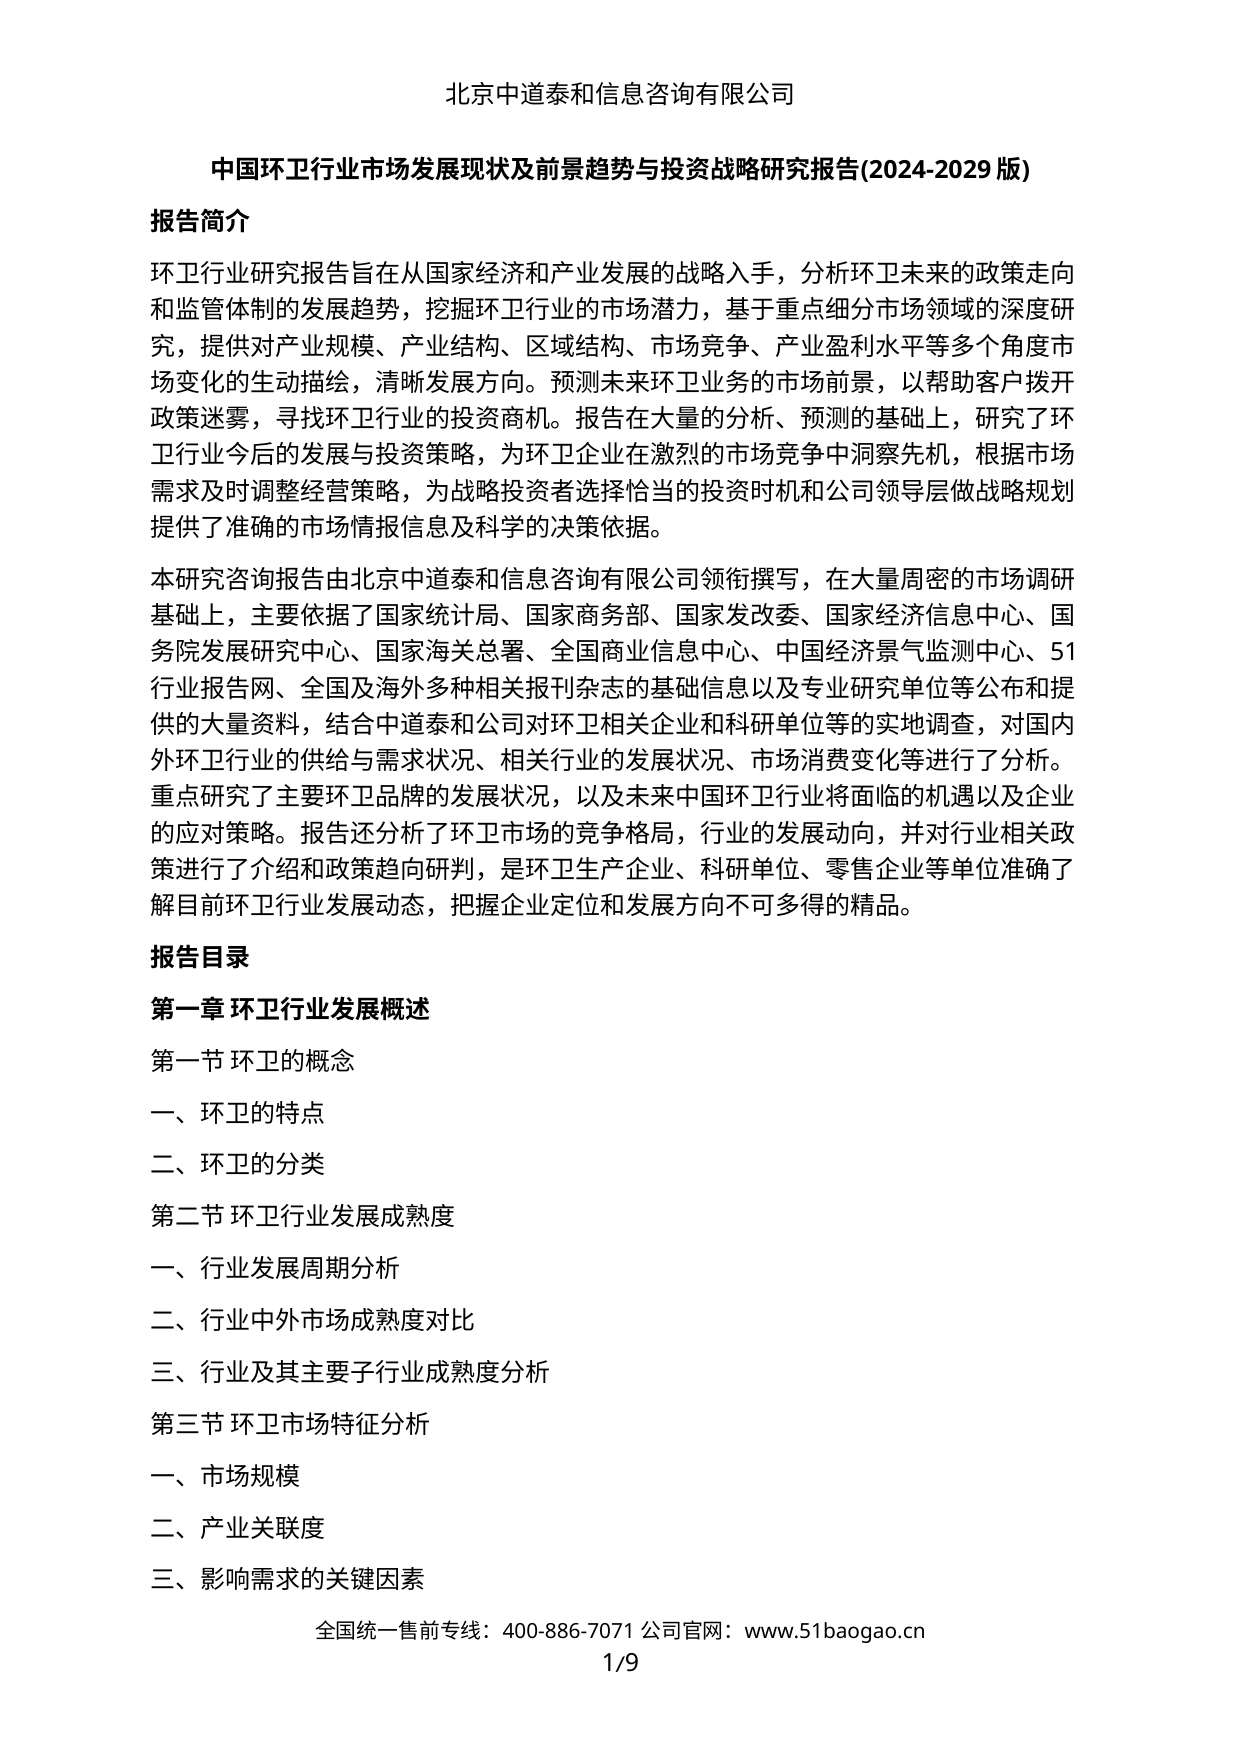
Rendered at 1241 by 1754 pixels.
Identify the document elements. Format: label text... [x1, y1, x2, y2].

text 第一节 环卫的概念 [150, 1041, 1090, 1077]
text 第三节 环卫市场特征分析 [150, 1404, 1090, 1441]
text 一、行业发展周期分析 [150, 1249, 1090, 1285]
text 一、市场规模 [150, 1456, 1090, 1492]
text 本研究咨询报告由北京中道泰和信息咨询有限公司领衔撰写，在大量周密的市场调研基础上，主要依据了国家统计局、国家商务部、国家发改委、国家经济信息中心、国务院发展研究中心、国家海关总署、全国商业信息中心、中国经济景气监测中心、51行业报告网、全国及海外多种相关报刊杂志的基础信息以及专业研究单位等公布和提供的大量资料，结合中道泰和公司对环卫相关企业和科研单位等的实地调查，对国内外环卫行业的供给与需求状况、相关行业的发展状况、市场消费变化等进行了分析。重点研究了主要环卫品牌的发展状况，以及未来中国环卫行业将面临的机遇以及企业的应对策略。报告还分析了环卫市场的竞争格局，行业的发展动向，并对行业相关政策进行了介绍和政策趋向研判，是环卫生产企业、科研单位、零售企业等单位准确了解目前环卫行业发展动态，把握企业定位和发展方向不可多得的精品。 [150, 559, 1090, 922]
text 第二节 环卫行业发展成熟度 [150, 1197, 1090, 1233]
text 中国环卫行业市场发展现状及前景趋势与投资战略研究报告(2024-2029版) [150, 150, 1090, 186]
text 二、行业中外市场成熟度对比 [150, 1301, 1090, 1337]
text 报告目录 [150, 937, 1090, 974]
text 三、影响需求的关键因素 [150, 1560, 1090, 1596]
text 环卫行业研究报告旨在从国家经济和产业发展的战略入手，分析环卫未来的政策走向和监管体制的发展趋势，挖掘环卫行业的市场潜力，基于重点细分市场领域的深度研究，提供对产业规模、产业结构、区域结构、市场竞争、产业盈利水平等多个角度市场变化的生动描绘，清晰发展方向。预测未来环卫业务的市场前景，以帮助客户拨开政策迷雾，寻找环卫行业的投资商机。报告在大量的分析、预测的基础上，研究了环卫行业今后的发展与投资策略，为环卫企业在激烈的市场竞争中洞察先机，根据市场需求及时调整经营策略，为战略投资者选择恰当的投资时机和公司领导层做战略规划提供了准确的市场情报信息及科学的决策依据。 [150, 254, 1090, 544]
text 一、环卫的特点 [150, 1093, 1090, 1129]
text 二、产业关联度 [150, 1508, 1090, 1544]
text 报告简介 [150, 202, 1090, 238]
text 三、行业及其主要子行业成熟度分析 [150, 1352, 1090, 1389]
text 二、环卫的分类 [150, 1145, 1090, 1181]
text 第一章 环卫行业发展概述 [150, 989, 1090, 1026]
